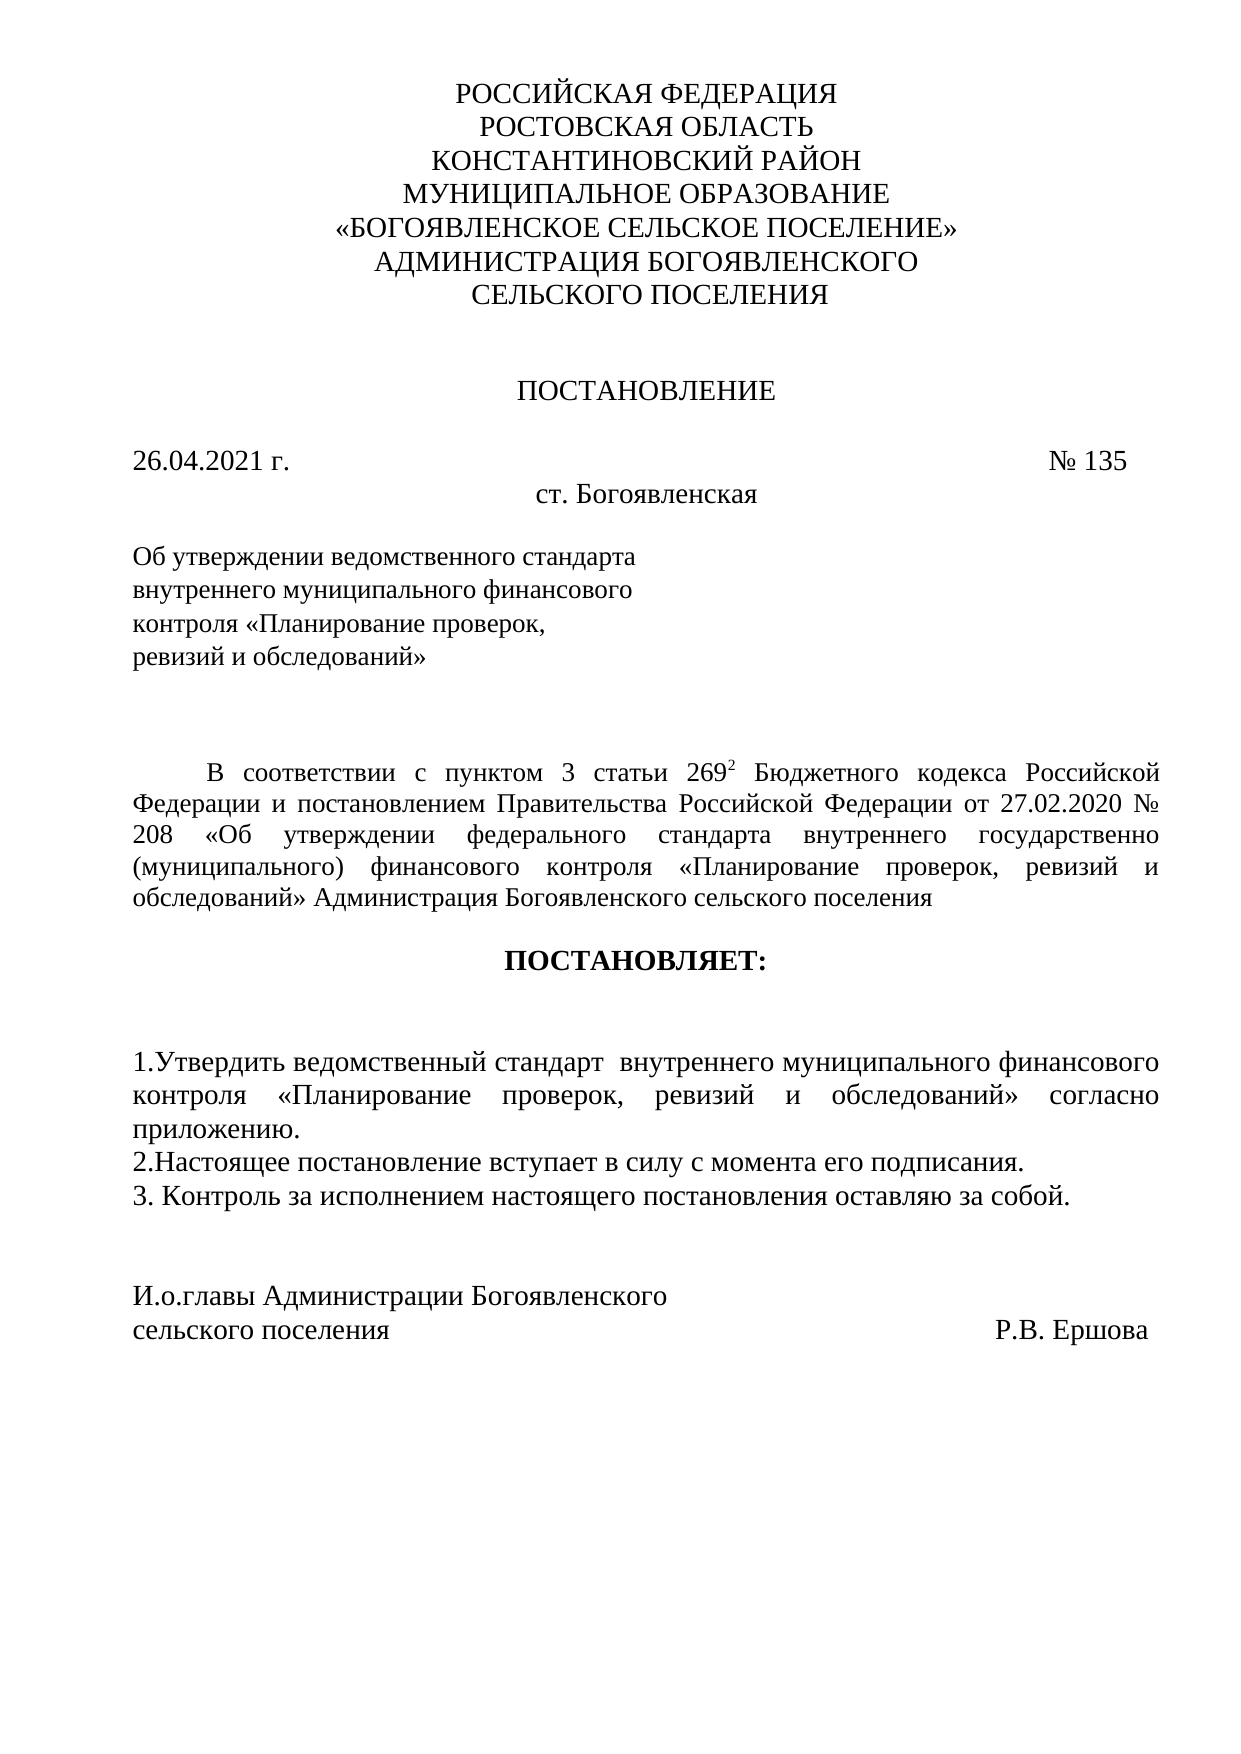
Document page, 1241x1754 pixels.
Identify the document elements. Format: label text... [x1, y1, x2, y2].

text «БОГОЯВЛЕНСКОЕ СЕЛЬСКОЕ ПОСЕЛЕНИЕ» [132, 210, 1160, 244]
text РОСТОВСКАЯ ОБЛАСТЬ [132, 109, 1160, 143]
text 2.Настоящее постановление вступает в силу с момента его подписания. [132, 1144, 1160, 1178]
text СЕЛЬСКОГО ПОСЕЛЕНИЯ [132, 277, 1160, 311]
text ст. Богоявленская [132, 476, 1160, 510]
text Об утверждении ведомственного стандарта внутреннего муниципального финансового контроля «Планирование проверок, ревизий и обследований» [132, 538, 642, 673]
text 26.04.2021 г. № 135 [132, 443, 1160, 476]
text КОНСТАНТИНОВСКИЙ РАЙОН [132, 143, 1160, 177]
text И.о.главы Администрации Богоявленского [132, 1278, 1160, 1312]
text 1.Утвердить ведомственный стандарт внутреннего муниципального финансового контроля «Планирование проверок, ревизий и обследований» согласно приложению. [132, 1044, 1160, 1144]
text В соответствии с пунктом 3 статьи 2692 Бюджетного кодекса Российской Федерации и постановлением Правительства Российской Федерации от 27.02.2020 № 208 «Об утверждении федерального стандарта внутреннего государственно (муниципального) финансового контроля «Планирование проверок, ревизий и обследований» Администрация Богоявленского сельского поселения [132, 756, 1160, 912]
text РОСCИЙСКАЯ ФЕДЕРАЦИЯ [132, 76, 1160, 109]
text 3. Контроль за исполнением настоящего постановления оставляю за собой. [132, 1178, 1160, 1211]
text МУНИЦИПАЛЬНОЕ ОБРАЗОВАНИЕ [132, 177, 1160, 210]
text АДМИНИСТРАЦИЯ БОГОЯВЛЕНСКОГО [132, 244, 1160, 277]
text ПОСТАНОВЛЯЕТ: [132, 943, 1160, 977]
text ПОСТАНОВЛЕНИЕ [132, 373, 1161, 407]
text сельского поселения Р.В. Ершова [132, 1312, 1160, 1346]
